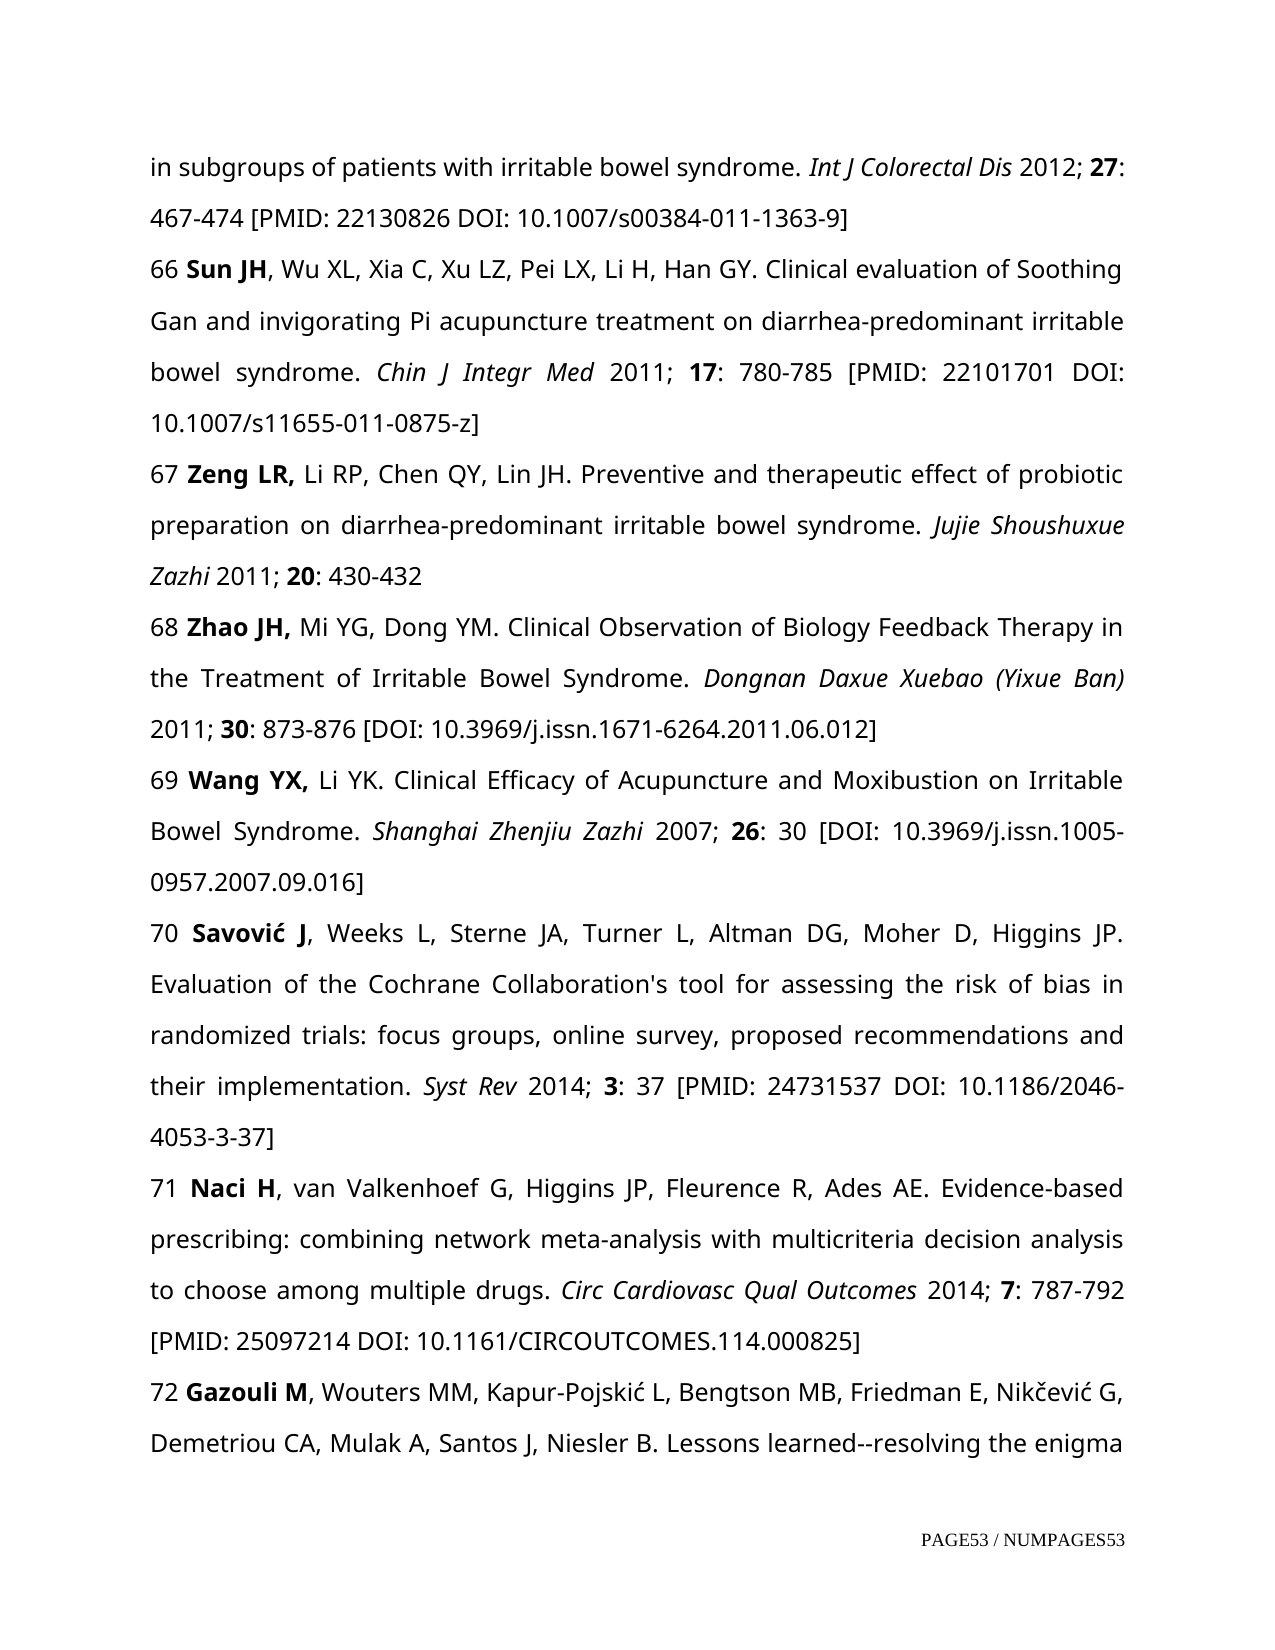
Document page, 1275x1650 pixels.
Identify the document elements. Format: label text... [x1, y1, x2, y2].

text 69 Wang YX, Li YK. Clinical Efficacy of Acupuncture and Moxibustion on Irritable Bowel Syndrome. Shanghai Zhenjiu Zazhi 2007; 26: 30 [DOI: 10.3969/j.issn.1005-0957.2007.09.016] [150, 762, 1125, 899]
text 67 Zeng LR, Li RP, Chen QY, Lin JH. Preventive and therapeutic effect of probiotic preparation on diarrhea-predominant irritable bowel syndrome. Jujie Shoushuxue Zazhi 2011; 20: 430-432 [150, 456, 1125, 592]
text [150, 150, 1125, 235]
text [150, 1375, 1125, 1460]
text 68 Zhao JH, Mi YG, Dong YM. Clinical Observation of Biology Feedback Therapy in the Treatment of Irritable Bowel Syndrome. Dongnan Daxue Xuebao (Yixue Ban) 2011; 30: 873-876 [DOI: 10.3969/j.issn.1671-6264.2011.06.012] [150, 609, 1125, 746]
text 66 Sun JH, Wu XL, Xia C, Xu LZ, Pei LX, Li H, Han GY. Clinical evaluation of Soothing Gan and invigorating Pi acupuncture treatment on diarrhea-predominant irritable bowel syndrome. Chin J Integr Med 2011; 17: 780-785 [PMID: 22101701 DOI: 10.1007/s11655-011-0875-z] [150, 252, 1125, 439]
text 70 Savović J, Weeks L, Sterne JA, Turner L, Altman DG, Moher D, Higgins JP. Evaluation of the Cochrane Collaboration's tool for assessing the risk of bias in randomized trials: focus groups, online survey, proposed recommendations and their implementation. Syst Rev 2014; 3: 37 [PMID: 24731537 DOI: 10.1186/2046-4053-3-37] [150, 916, 1125, 1154]
text 71 Naci H, van Valkenhoef G, Higgins JP, Fleurence R, Ades AE. Evidence-based prescribing: combining network meta-analysis with multicriteria decision analysis to choose among multiple drugs. Circ Cardiovasc Qual Outcomes 2014; 7: 787-792 [PMID: 25097214 DOI: 10.1161/CIRCOUTCOMES.114.000825] [150, 1171, 1125, 1358]
